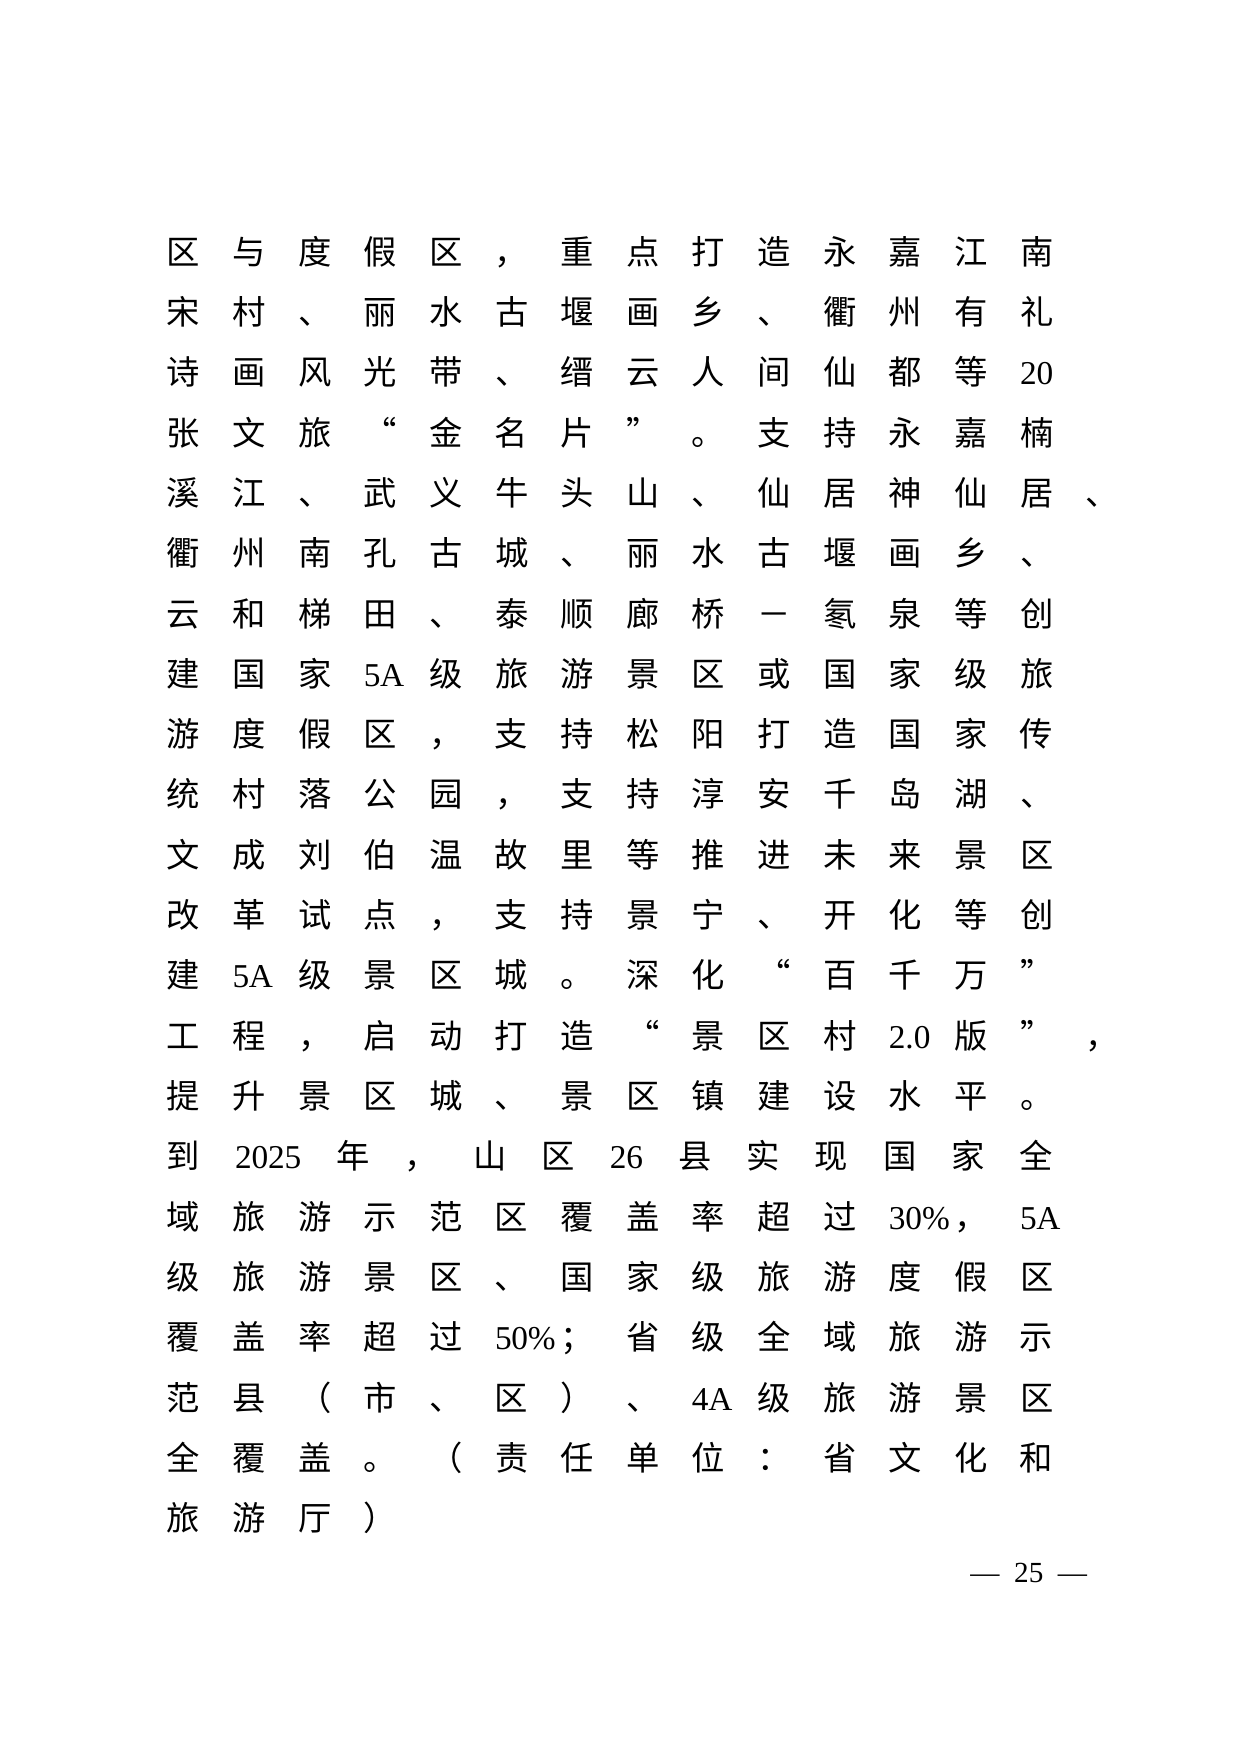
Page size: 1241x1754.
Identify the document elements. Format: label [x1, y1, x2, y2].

text [167, 219, 1085, 1546]
